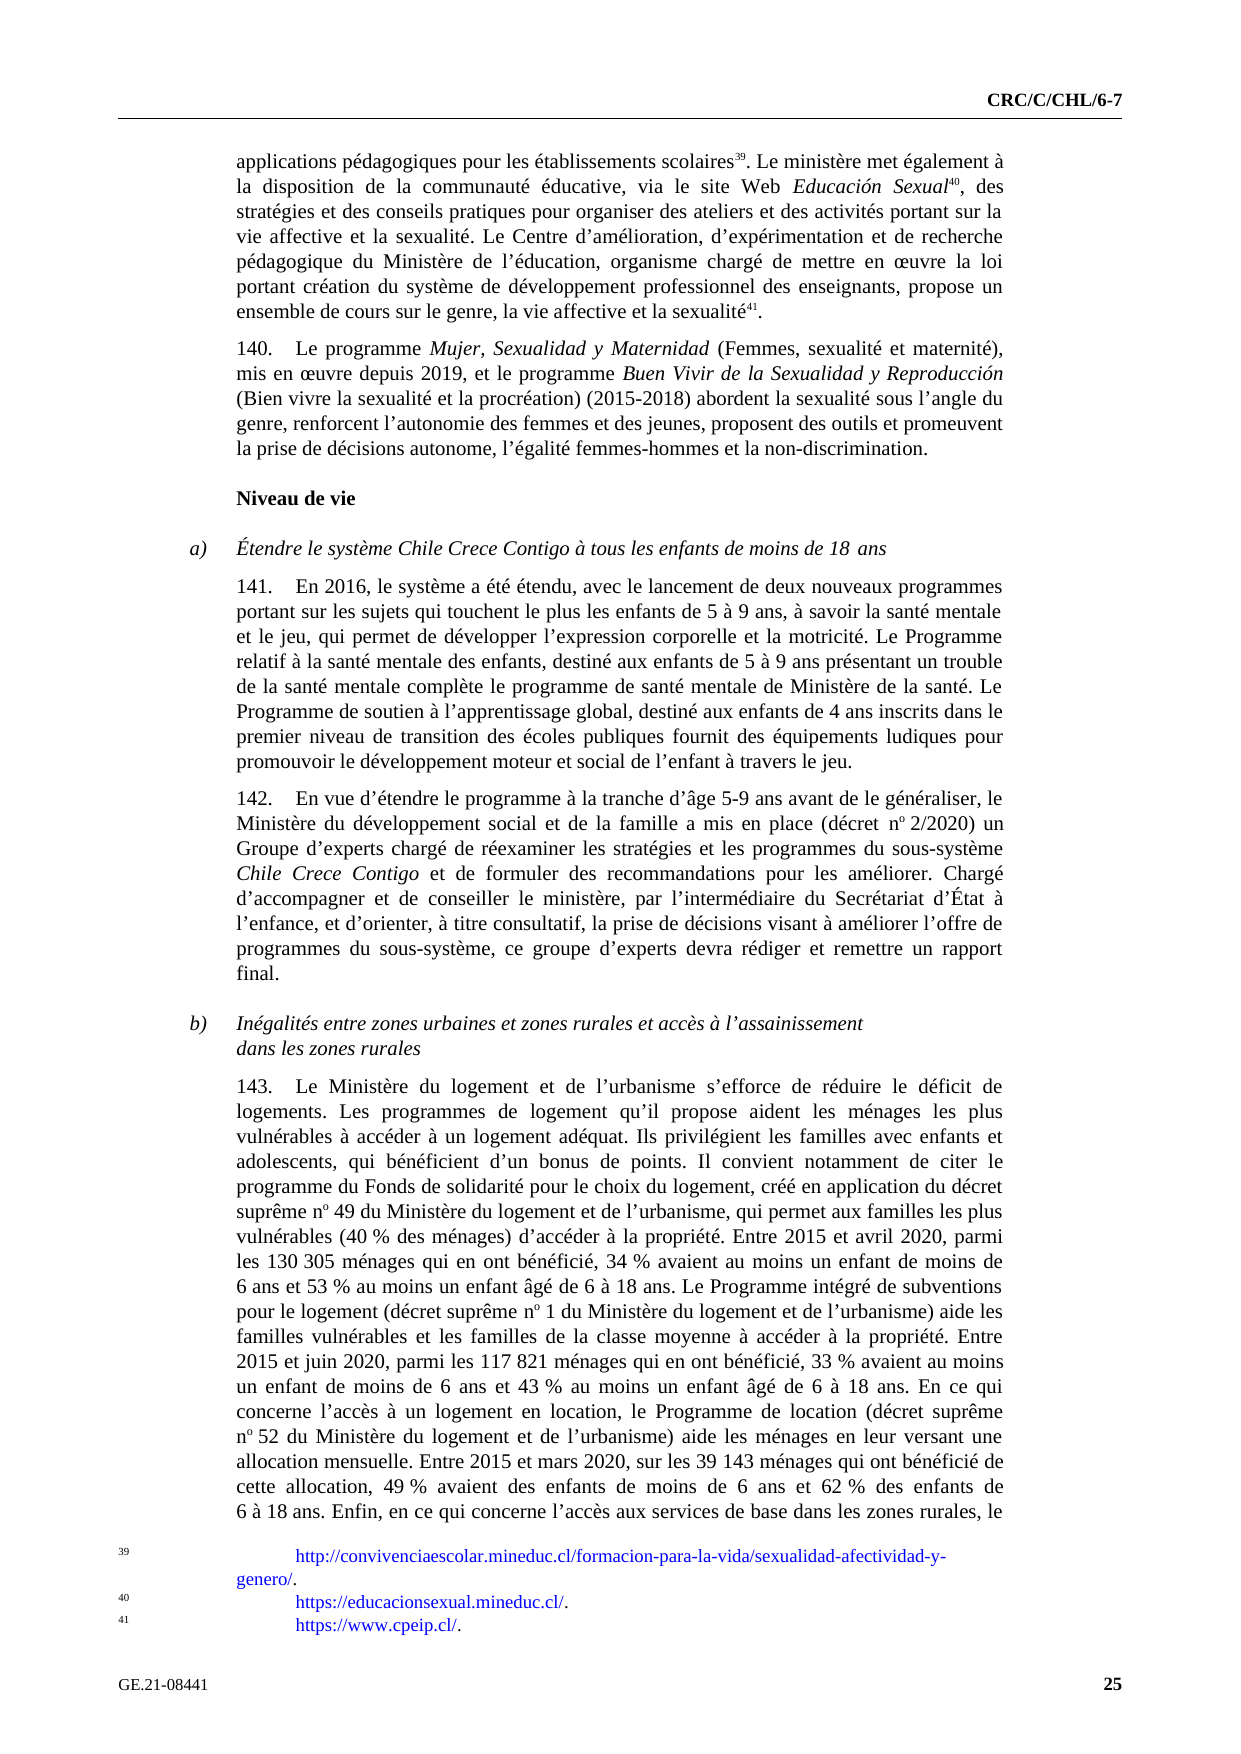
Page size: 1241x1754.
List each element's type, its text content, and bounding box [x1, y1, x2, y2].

text a) Étendre le système Chile Crece Contigo à tous les enfants de moins de 18 ans [118, 535, 1004, 560]
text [236, 148, 1004, 323]
text 141. En 2016, le système a été étendu, avec le lancement de deux nouveaux programmes portant sur les sujets qui touchent le plus les enfants de 5 à 9 ans, à savoir la santé mentale et le jeu, qui permet de développer l’expression corporelle et la motricité. Le Programme relatif à la santé mentale des enfants, destiné aux enfants de 5 à 9 ans présentant un trouble de la santé mentale complète le programme de santé mentale de Ministère de la santé. Le Programme de soutien à l’apprentissage global, destiné aux enfants de 4 ans inscrits dans le premier niveau de transition des écoles publiques fournit des équipements ludiques pour promouvoir le développement moteur et social de l’enfant à travers le jeu. [236, 573, 1004, 773]
text 140. Le programme Mujer, Sexualidad y Maternidad (Femmes, sexualité et maternité), mis en œuvre depuis 2019, et le programme Buen Vivir de la Sexualidad y Reproducción (Bien vivre la sexualité et la procréation) (2015-2018) abordent la sexualité sous l’angle du genre, renforcent l’autonomie des femmes et des jeunes, proposent des outils et promeuvent la prise de décisions autonome, l’égalité femmes-hommes et la non-discrimination. [236, 335, 1004, 460]
text b) Inégalités entre zones urbaines et zones rurales et accès à l’assainissement dans les zones rurales [118, 1010, 1004, 1060]
text Niveau de vie [118, 485, 1004, 510]
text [236, 1073, 1004, 1523]
text 142. En vue d’étendre le programme à la tranche d’âge 5-9 ans avant de le généraliser, le Ministère du développement social et de la famille a mis en place (décret no 2/2020) un Groupe d’experts chargé de réexaminer les stratégies et les programmes du sous-système Chile Crece Contigo et de formuler des recommandations pour les améliorer. Chargé d’accompagner et de conseiller le ministère, par l’intermédiaire du Secrétariat d’État à l’enfance, et d’orienter, à titre consultatif, la prise de décisions visant à améliorer l’offre de programmes du sous-système, ce groupe d’experts devra rédiger et remettre un rapport final. [236, 785, 1004, 985]
